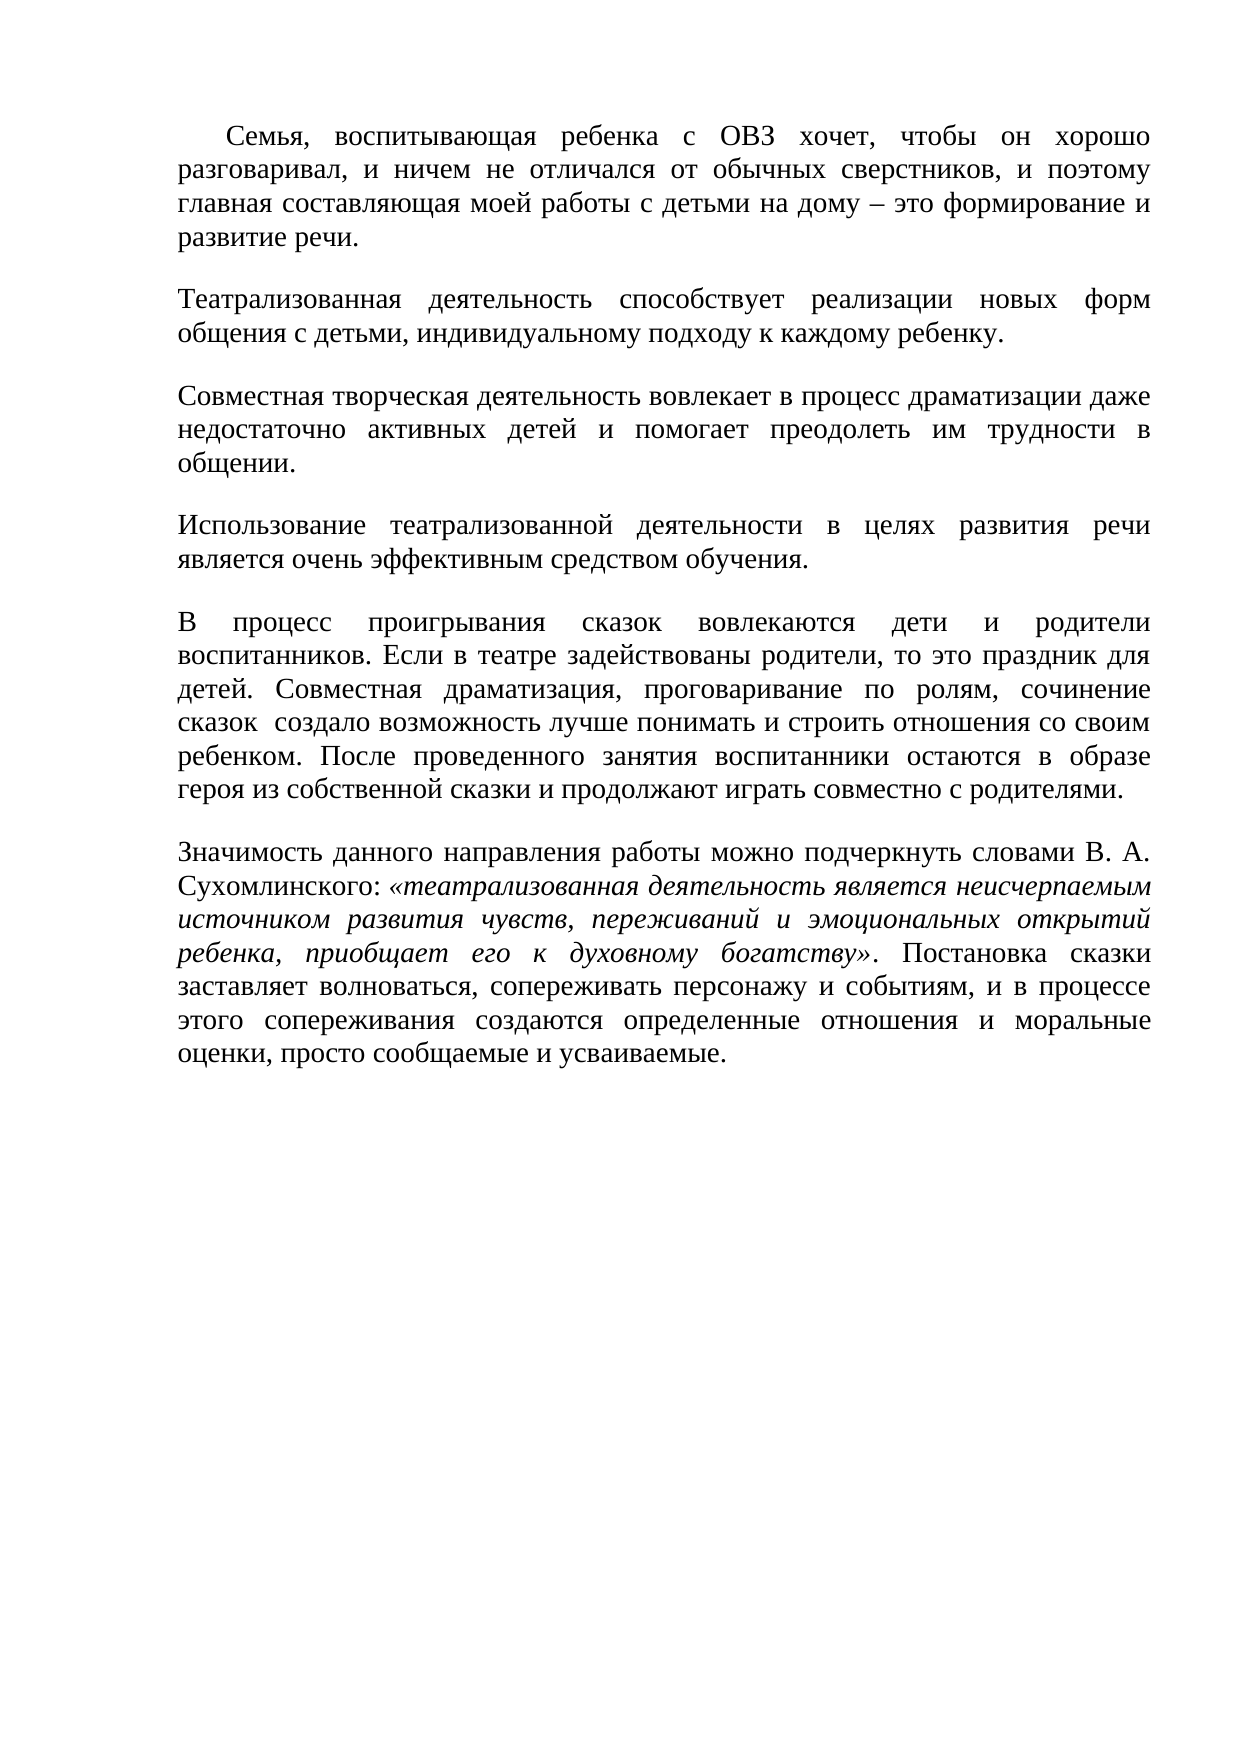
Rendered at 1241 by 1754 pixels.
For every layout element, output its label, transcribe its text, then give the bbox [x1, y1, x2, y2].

text В процесс проигрывания сказок вовлекаются дети и родители воспитанников. Если в театре задействованы родители, то это праздник для детей. Совместная драматизация, проговаривание по ролям, сочинение сказок создало возможность лучше понимать и строить отношения со своим ребенком. После проведенного занятия воспитанники остаются в образе героя из собственной сказки и продолжают играть совместно с родителями. [177, 604, 1152, 805]
text Семья, воспитывающая ребенка с ОВЗ хочет, чтобы он хорошо разговаривал, и ничем не отличался от обычных сверстников, и поэтому главная составляющая моей работы с детьми на дому – это формирование и развитие речи. [177, 118, 1152, 252]
text Значимость данного направления работы можно подчеркнуть словами В. А. Сухомлинского: «театрализованная деятельность является неисчерпаемым источником развития чувств, переживаний и эмоциональных открытий ребенка, приобщает его к духовному богатству». Постановка сказки заставляет волноваться, сопереживать персонажу и событиям, и в процессе этого сопереживания создаются определенные отношения и моральные оценки, просто сообщаемые и усваиваемые. [177, 834, 1152, 1069]
text Театрализованная деятельность способствует реализации новых форм общения с детьми, индивидуальному подходу к каждому ребенку. [177, 281, 1152, 348]
text Совместная творческая деятельность вовлекает в процесс драматизации даже недостаточно активных детей и помогает преодолеть им трудности в общении. [177, 378, 1152, 478]
text Использование театрализованной деятельности в целях развития речи является очень эффективным средством обучения. [177, 507, 1152, 574]
